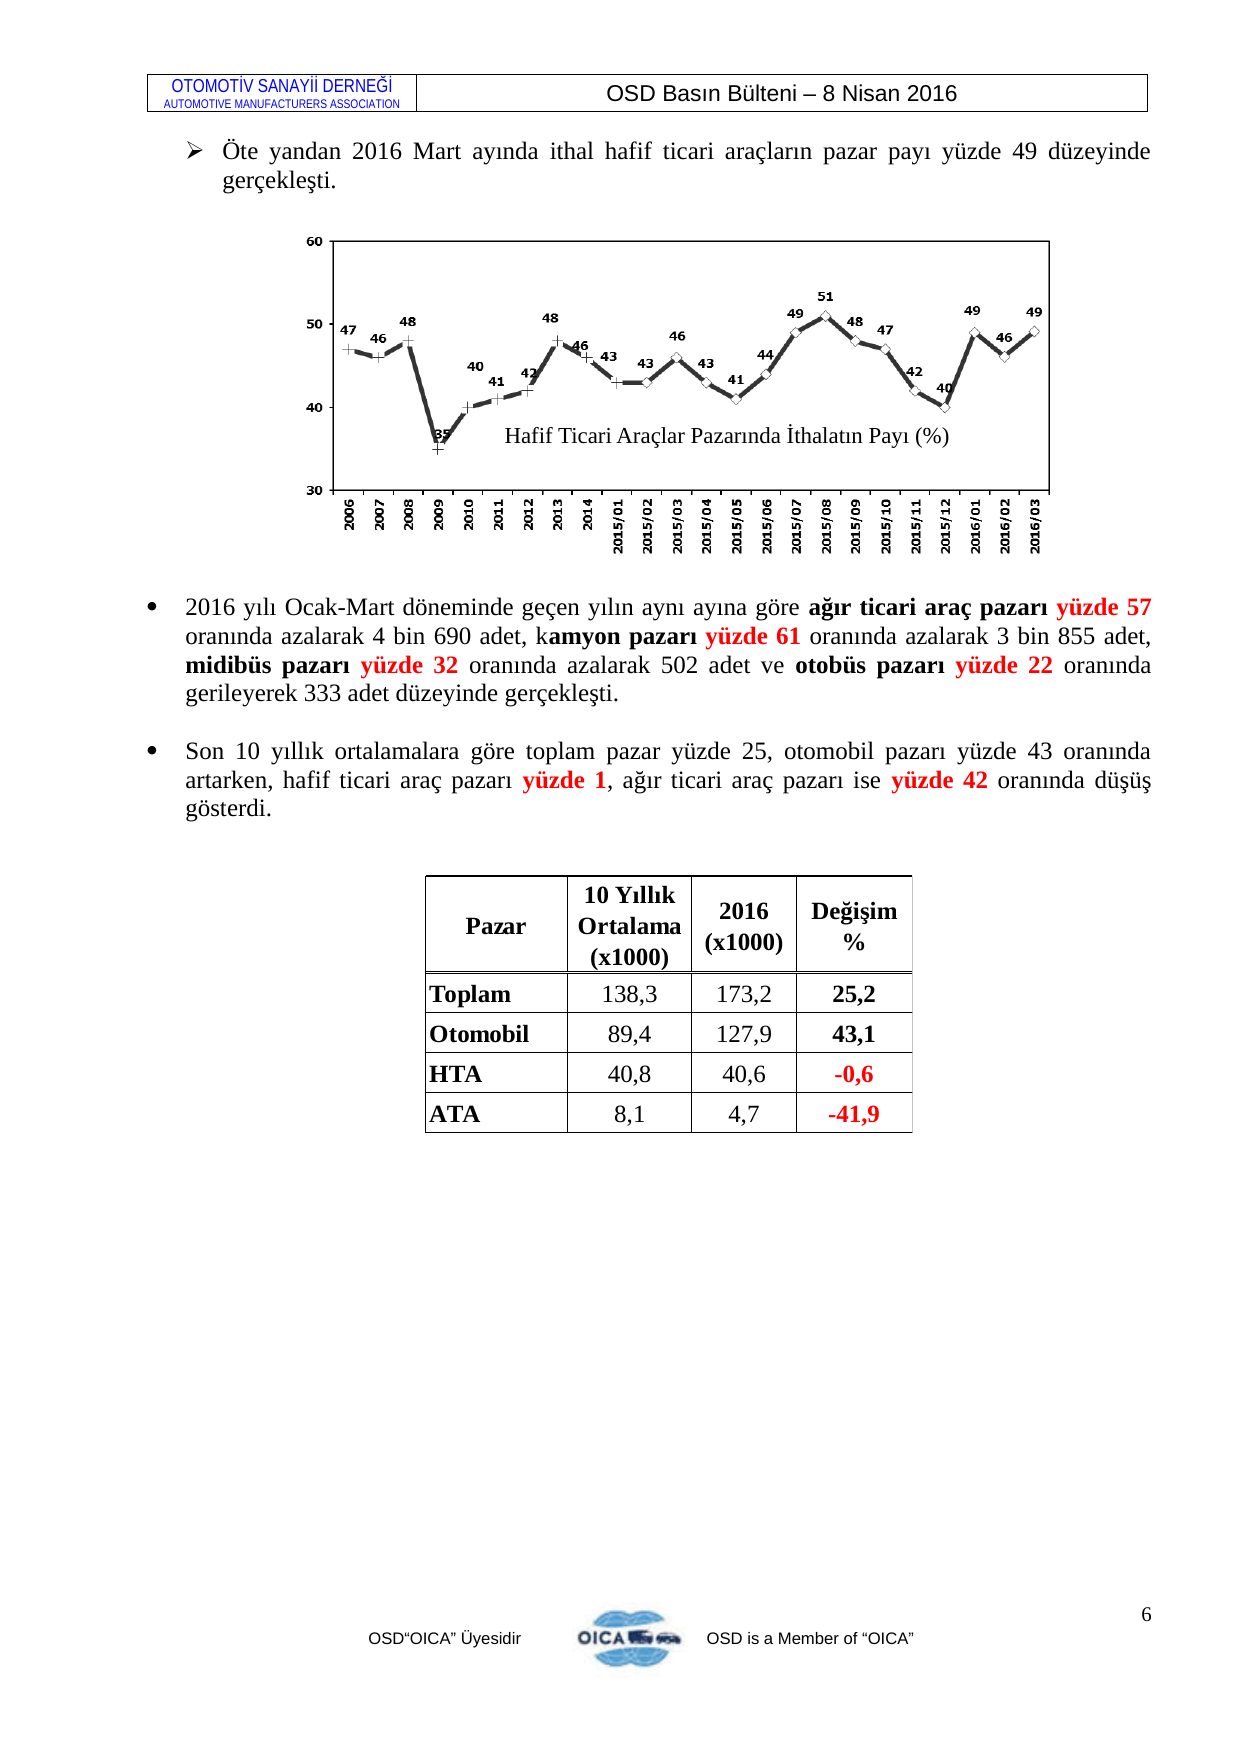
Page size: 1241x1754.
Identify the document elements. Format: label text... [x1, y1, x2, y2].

list Öte yandan 2016 Mart ayında ithal hafif ticari araçların pazar payı yüzde 49 düzeyinde gerçekleşti. [185, 136, 1152, 193]
list 2016 yılı Ocak-Mart döneminde geçen yılın aynı ayına göre ağır ticari araç pazarı yüzde 57 oranında azalarak 4 bin 690 adet, kamyon pazarı yüzde 61 oranında azalarak 3 bin 855 adet, midibüs pazarı yüzde 32 oranında azalarak 502 adet ve otobüs pazarı yüzde 22 oranında gerileyerek 333 adet düzeyinde gerçekleşti. [148, 592, 1152, 707]
list Son 10 yıllık ortalamalara göre toplam pazar yüzde 25, otomobil pazarı yüzde 43 oranında artarken, hafif ticari araç pazarı yüzde 1, ağır ticari araç pazarı ise yüzde 42 oranında düşüş gösterdi. [148, 736, 1152, 822]
picture [281, 222, 1061, 563]
picture [572, 1602, 690, 1681]
